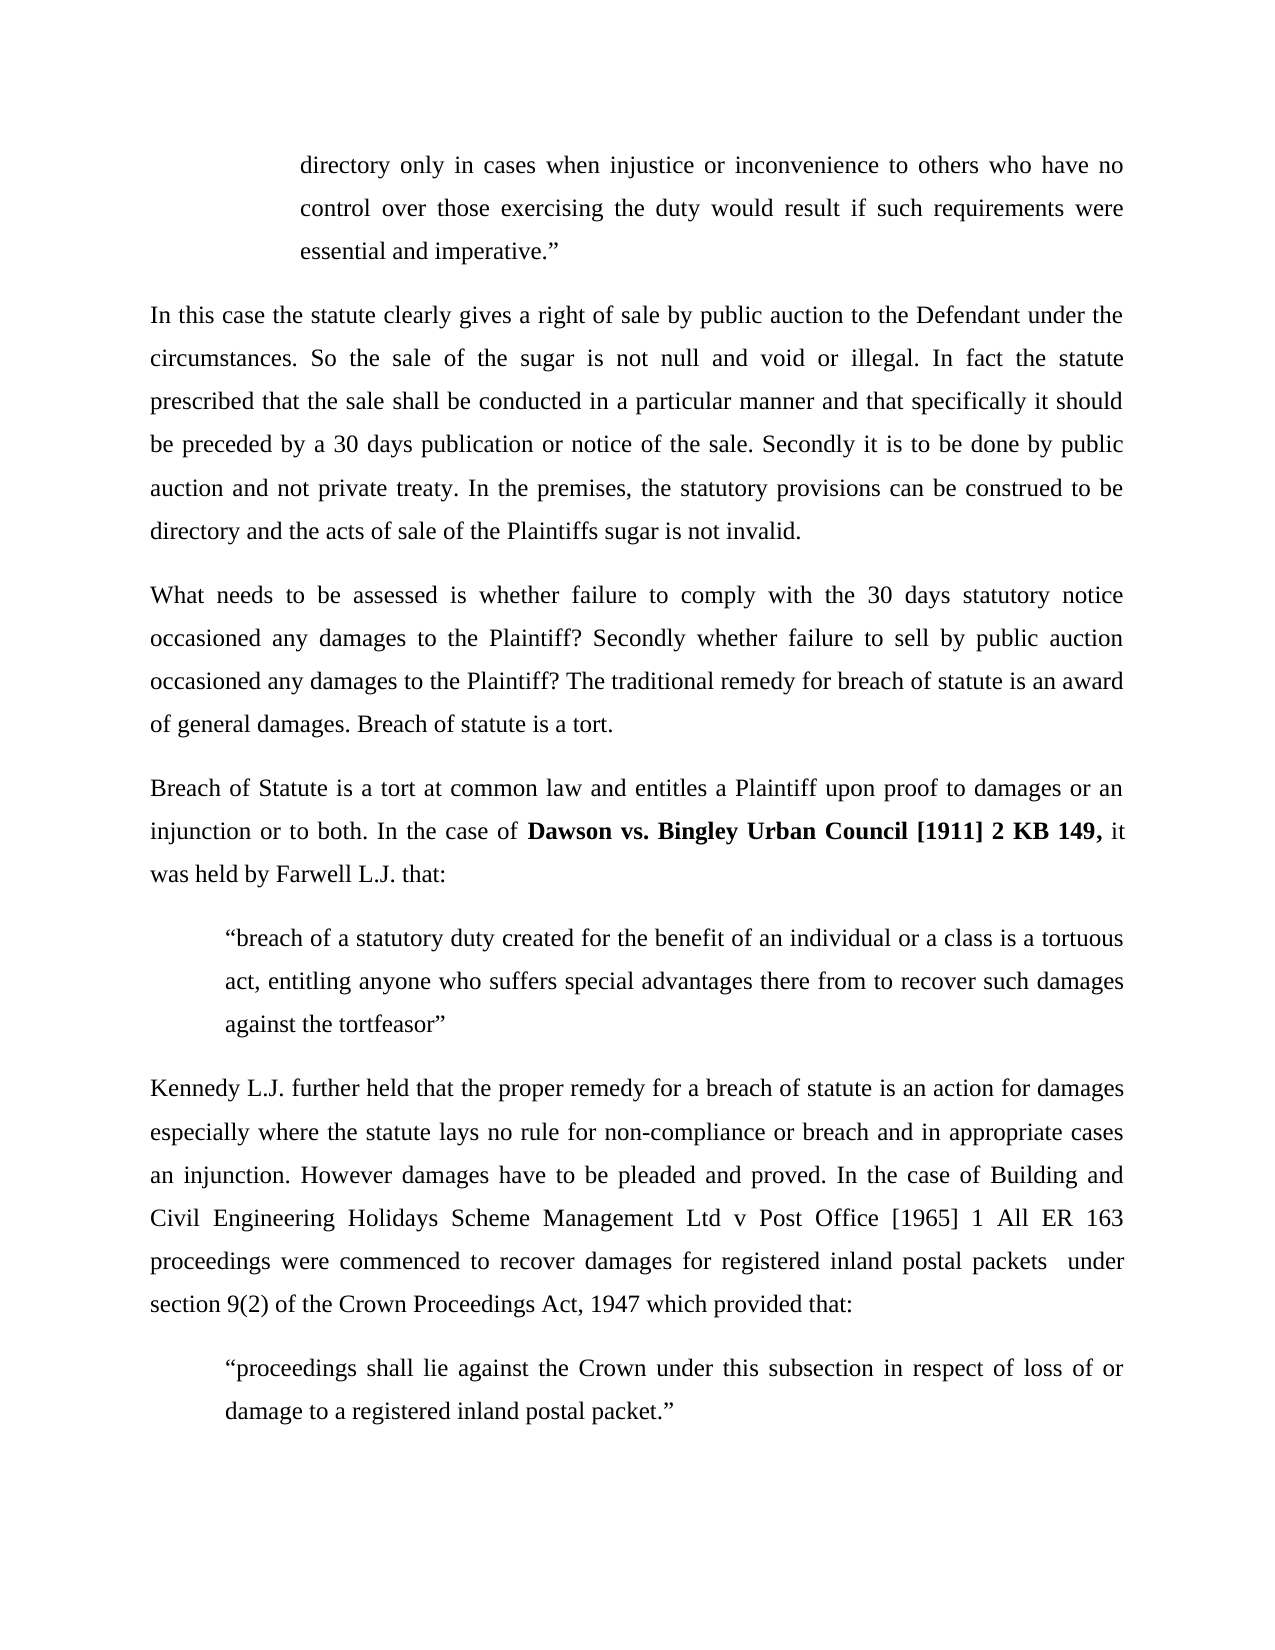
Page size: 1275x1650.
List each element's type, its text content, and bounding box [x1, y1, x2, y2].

text What needs to be assessed is whether failure to comply with the 30 days statutory notice occasioned any damages to the Plaintiff? Secondly whether failure to sell by public auction occasioned any damages to the Plaintiff? The traditional remedy for breach of statute is an award of general damages. Breach of statute is a tort. [150, 580, 1125, 738]
text Kennedy L.J. further held that the proper remedy for a breach of statute is an action for damages especially where the statute lays no rule for non-compliance or breach and in appropriate cases an injunction. However damages have to be pleaded and proved. In the case of Building and Civil Engineering Holidays Scheme Management Ltd v Post Office [1965] 1 All ER 163 proceedings were commenced to recover damages for registered inland postal packets under section 9(2) of the Crown Proceedings Act, 1947 which provided that: [150, 1073, 1125, 1318]
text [300, 150, 1125, 265]
text “proceedings shall lie against the Crown under this subsection in respect of loss of or damage to a registered inland postal packet.” [225, 1353, 1125, 1425]
text “breach of a statutory duty created for the benefit of an individual or a class is a tortuous act, entitling anyone who suffers special advantages there from to recover such damages against the tortfeasor” [225, 923, 1125, 1038]
text Breach of Statute is a tort at common law and entitles a Plaintiff upon proof to damages or an injunction or to both. In the case of Dawson vs. Bingley Urban Council [1911] 2 KB 149, it was held by Farwell L.J. that: [150, 773, 1125, 888]
text In this case the statute clearly gives a right of sale by public auction to the Defendant under the circumstances. So the sale of the sugar is not null and void or illegal. In fact the statute prescribed that the sale shall be conducted in a particular manner and that specifically it should be preceded by a 30 days publication or notice of the sale. Secondly it is to be done by public auction and not private treaty. In the premises, the statutory provisions can be construed to be directory and the acts of sale of the Plaintiffs sugar is not invalid. [150, 300, 1125, 544]
